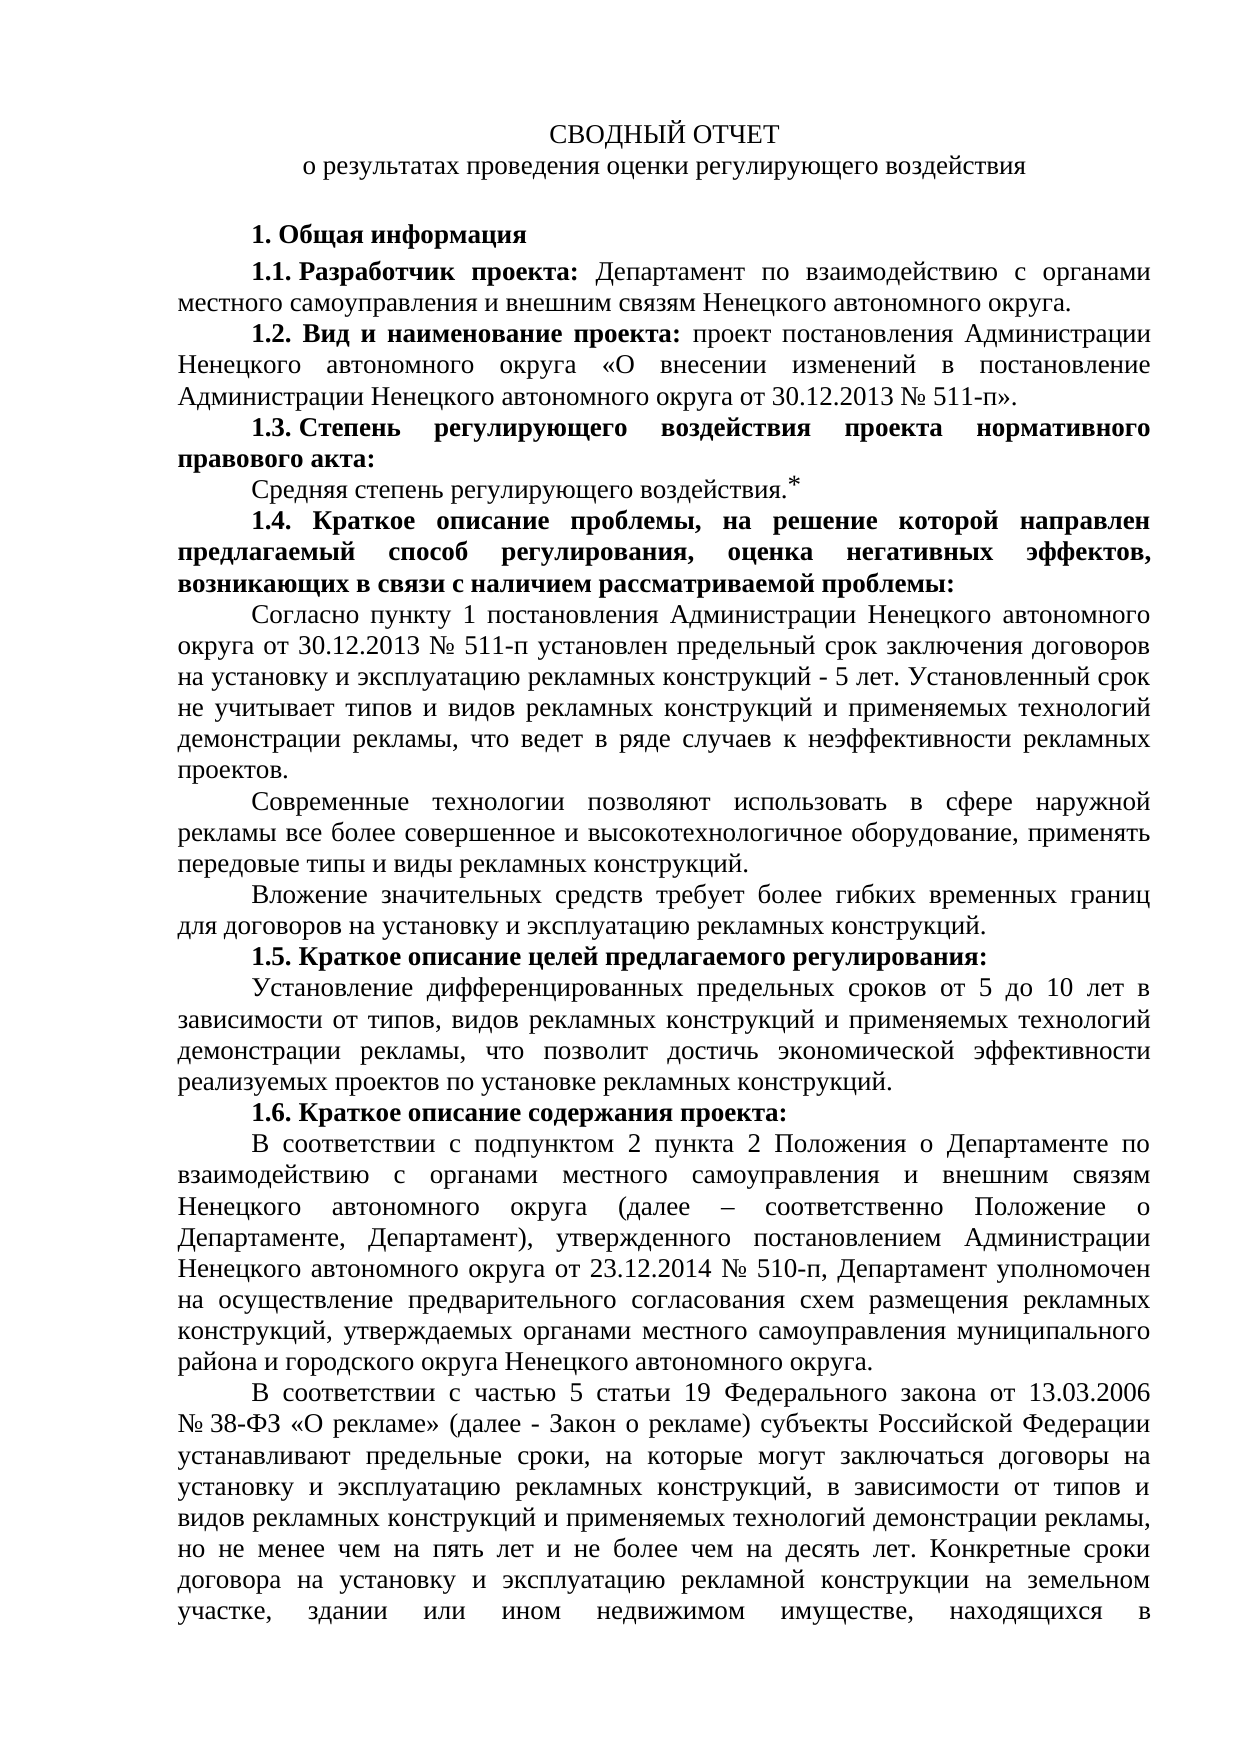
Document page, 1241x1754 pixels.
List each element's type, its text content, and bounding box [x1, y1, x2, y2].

text 1. Общая информация [177, 218, 1152, 249]
text о результатах проведения оценки регулирующего воздействия [177, 149, 1152, 180]
text 1.4. Краткое описание проблемы, на решение которой направлен предлагаемый способ регулирования, оценка негативных эффектов, возникающих в связи с наличием рассматриваемой проблемы: [177, 504, 1152, 598]
text 1.3. Степень регулирующего воздействия проекта нормативного правового акта: [177, 411, 1152, 473]
text 1.5. Краткое описание целей предлагаемого регулирования: [177, 940, 1152, 972]
text 1.6. Краткое описание содержания проекта: [177, 1096, 1152, 1127]
text В соответствии с подпунктом 2 пункта 2 Положения о Департаменте по взаимодействию с органами местного самоуправления и внешним связям Ненецкого автономного округа (далее – соответственно Положение о Департаменте, Департамент), утвержденного постановлением Администрации Ненецкого автономного округа от 23.12.2014 № 510-п, Департамент уполномочен на осуществление предварительного согласования схем размещения рекламных конструкций, утверждаемых органами местного самоуправления муниципального района и городского округа Ненецкого автономного округа. [177, 1127, 1152, 1376]
text Средняя степень регулирующего воздействия. ⃰ [177, 473, 1152, 504]
text 1.2. Вид и наименование проекта: проект постановления Администрации Ненецкого автономного округа «О внесении изменений в постановление Администрации Ненецкого автономного округа от 30.12.2013 № 511-п». [177, 317, 1152, 411]
text 1.1. Разработчик проекта: Департамент по взаимодействию с органами местного самоуправления и внешним связям Ненецкого автономного округа. [177, 255, 1152, 317]
text Согласно пункту 1 постановления Администрации Ненецкого автономного округа от 30.12.2013 № 511-п установлен предельный срок заключения договоров на установку и эксплуатацию рекламных конструкций - 5 лет. Установленный срок не учитывает типов и видов рекламных конструкций и применяемых технологий демонстрации рекламы, что ведет в ряде случаев к неэффективности рекламных проектов. [177, 598, 1152, 785]
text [177, 1376, 1152, 1626]
text Современные технологии позволяют использовать в сфере наружной рекламы все более совершенное и высокотехнологичное оборудование, применять передовые типы и виды рекламных конструкций. [177, 785, 1152, 878]
text СВОДНЫЙ ОТЧЕТ [177, 118, 1152, 149]
text Вложение значительных средств требует более гибких временных границ для договоров на установку и эксплуатацию рекламных конструкций. [177, 878, 1152, 940]
text Установление дифференцированных предельных сроков от 5 до 10 лет в зависимости от типов, видов рекламных конструкций и применяемых технологий демонстрации рекламы, что позволит достичь экономической эффективности реализуемых проектов по установке рекламных конструкций. [177, 972, 1152, 1096]
